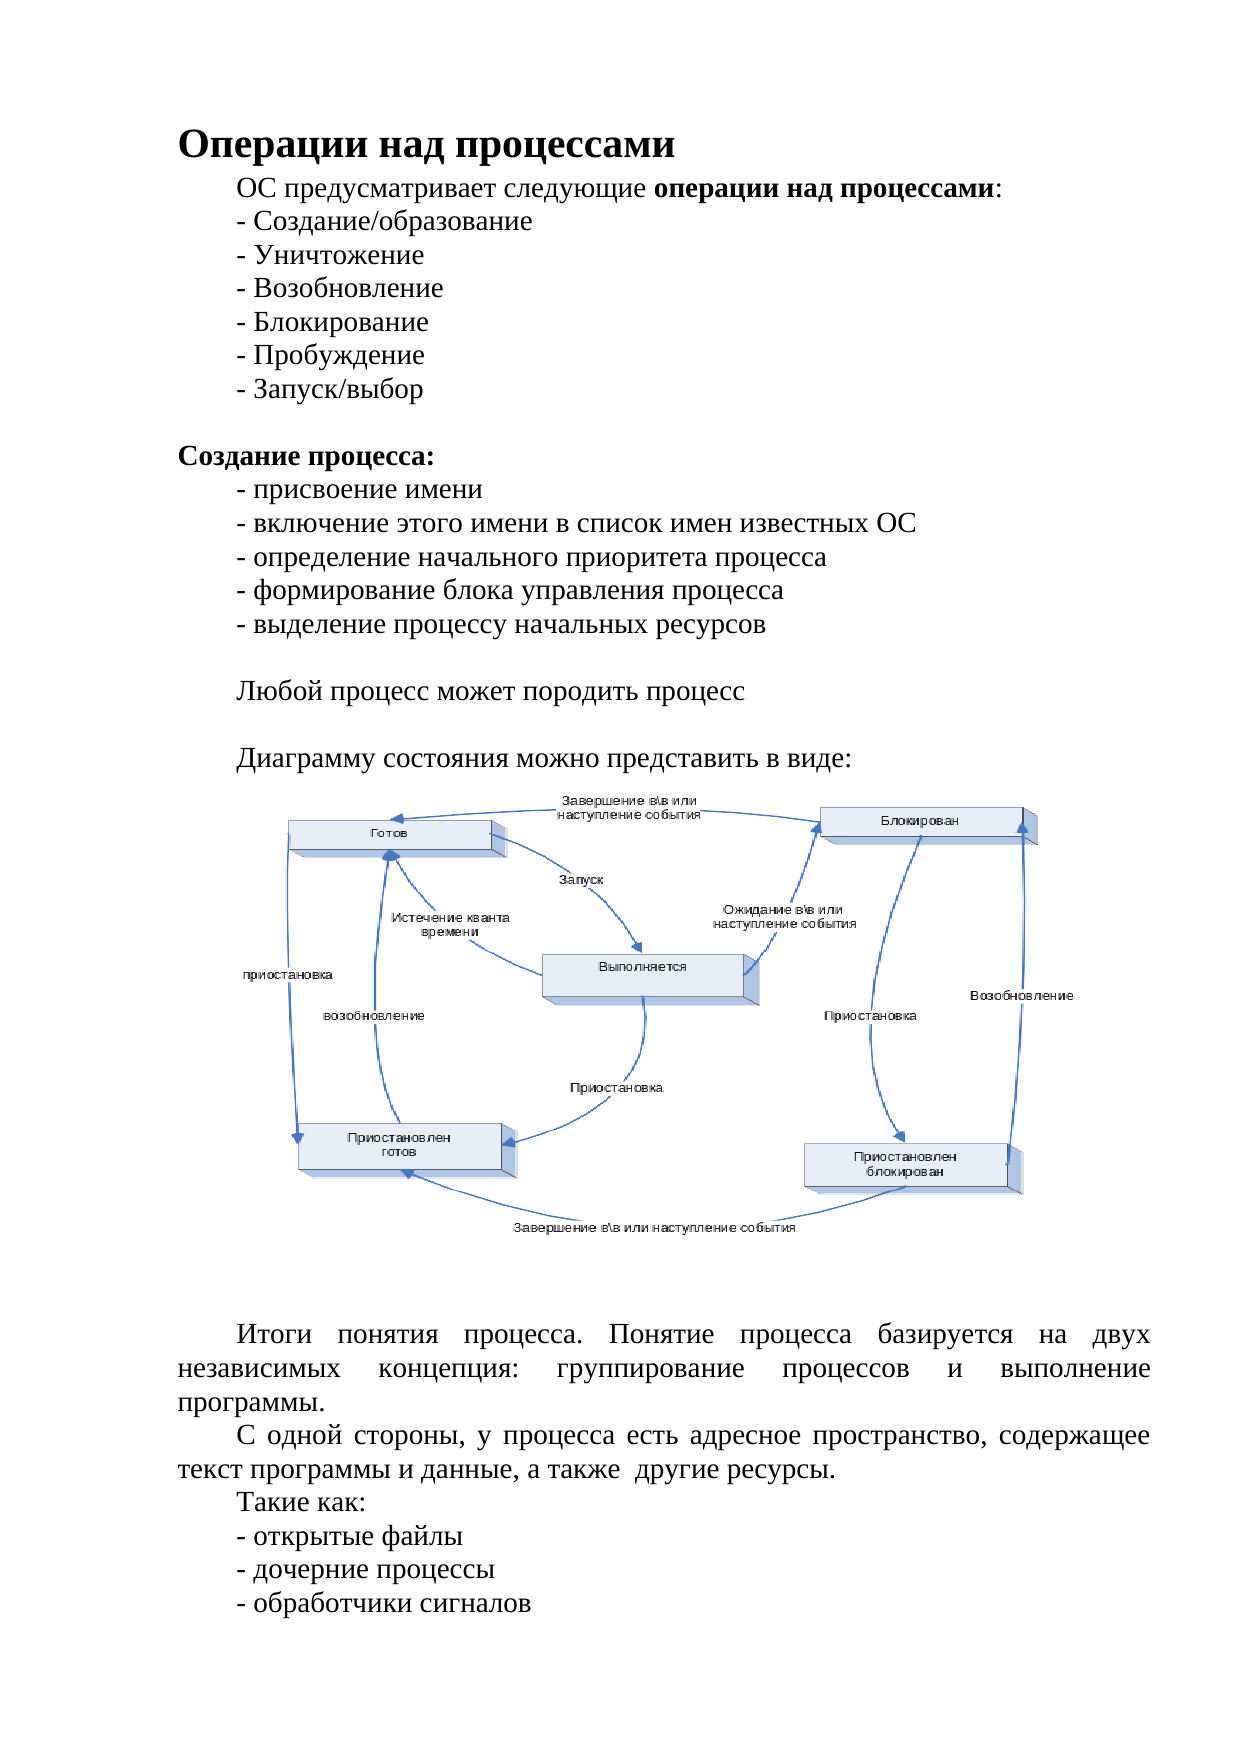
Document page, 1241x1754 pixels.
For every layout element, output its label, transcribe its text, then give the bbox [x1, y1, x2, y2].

text - Блокирование [177, 304, 1152, 337]
text - выделение процессу начальных ресурсов [177, 606, 1152, 639]
text - присвоение имени [177, 472, 1152, 505]
text Создание процесса: [177, 438, 1152, 472]
text ОС предусматривает следующие операции над процессами: [177, 170, 1152, 203]
text - Пробуждение [177, 337, 1152, 371]
text - Уничтожение [177, 237, 1152, 270]
text - определение начального приоритета процесса [177, 539, 1152, 572]
text - формирование блока управления процесса [177, 572, 1152, 606]
text - открытые файлы [177, 1518, 1152, 1551]
text - обработчики сигналов [177, 1585, 1152, 1618]
text С одной стороны, у процесса есть адресное пространство, содержащее текст программы и данные, а также другие ресурсы. [177, 1417, 1152, 1484]
text - Создание/образование [177, 203, 1152, 237]
text - включение этого имени в список имен известных ОС [177, 505, 1152, 539]
text Любой процесс может породить процесс [177, 673, 1152, 706]
text Диаграмму состояния можно представить в виде: [177, 740, 1152, 773]
text - дочерние процессы [177, 1551, 1152, 1585]
text Такие как: [177, 1484, 1152, 1518]
text Итоги понятия процесса. Понятие процесса базируется на двух независимых концепция: группирование процессов и выполнение программы. [177, 1317, 1152, 1417]
subtitle Операции над процессами [177, 118, 1152, 166]
text - Запуск/выбор [177, 371, 1152, 404]
text - Возобновление [177, 270, 1152, 304]
